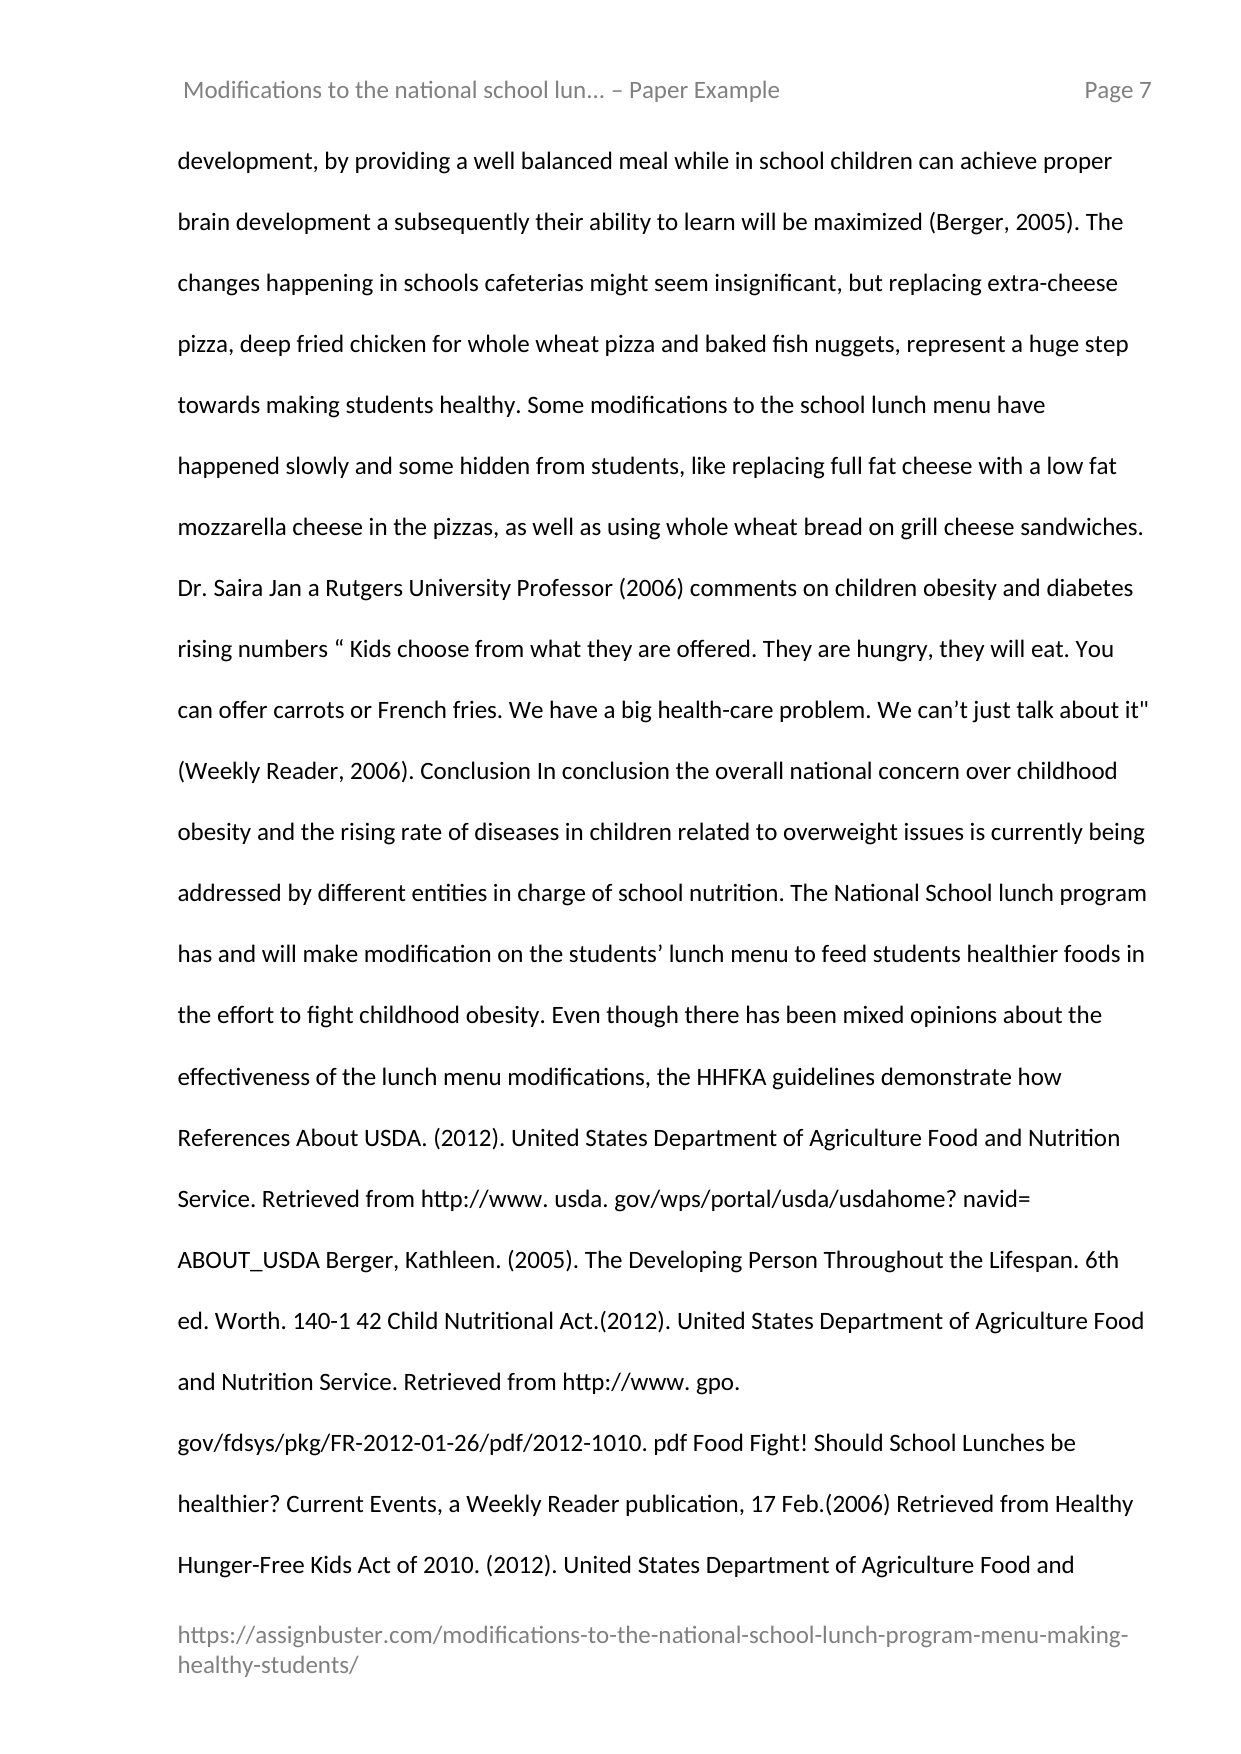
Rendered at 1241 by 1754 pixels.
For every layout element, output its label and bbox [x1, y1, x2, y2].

text [177, 145, 1152, 1579]
